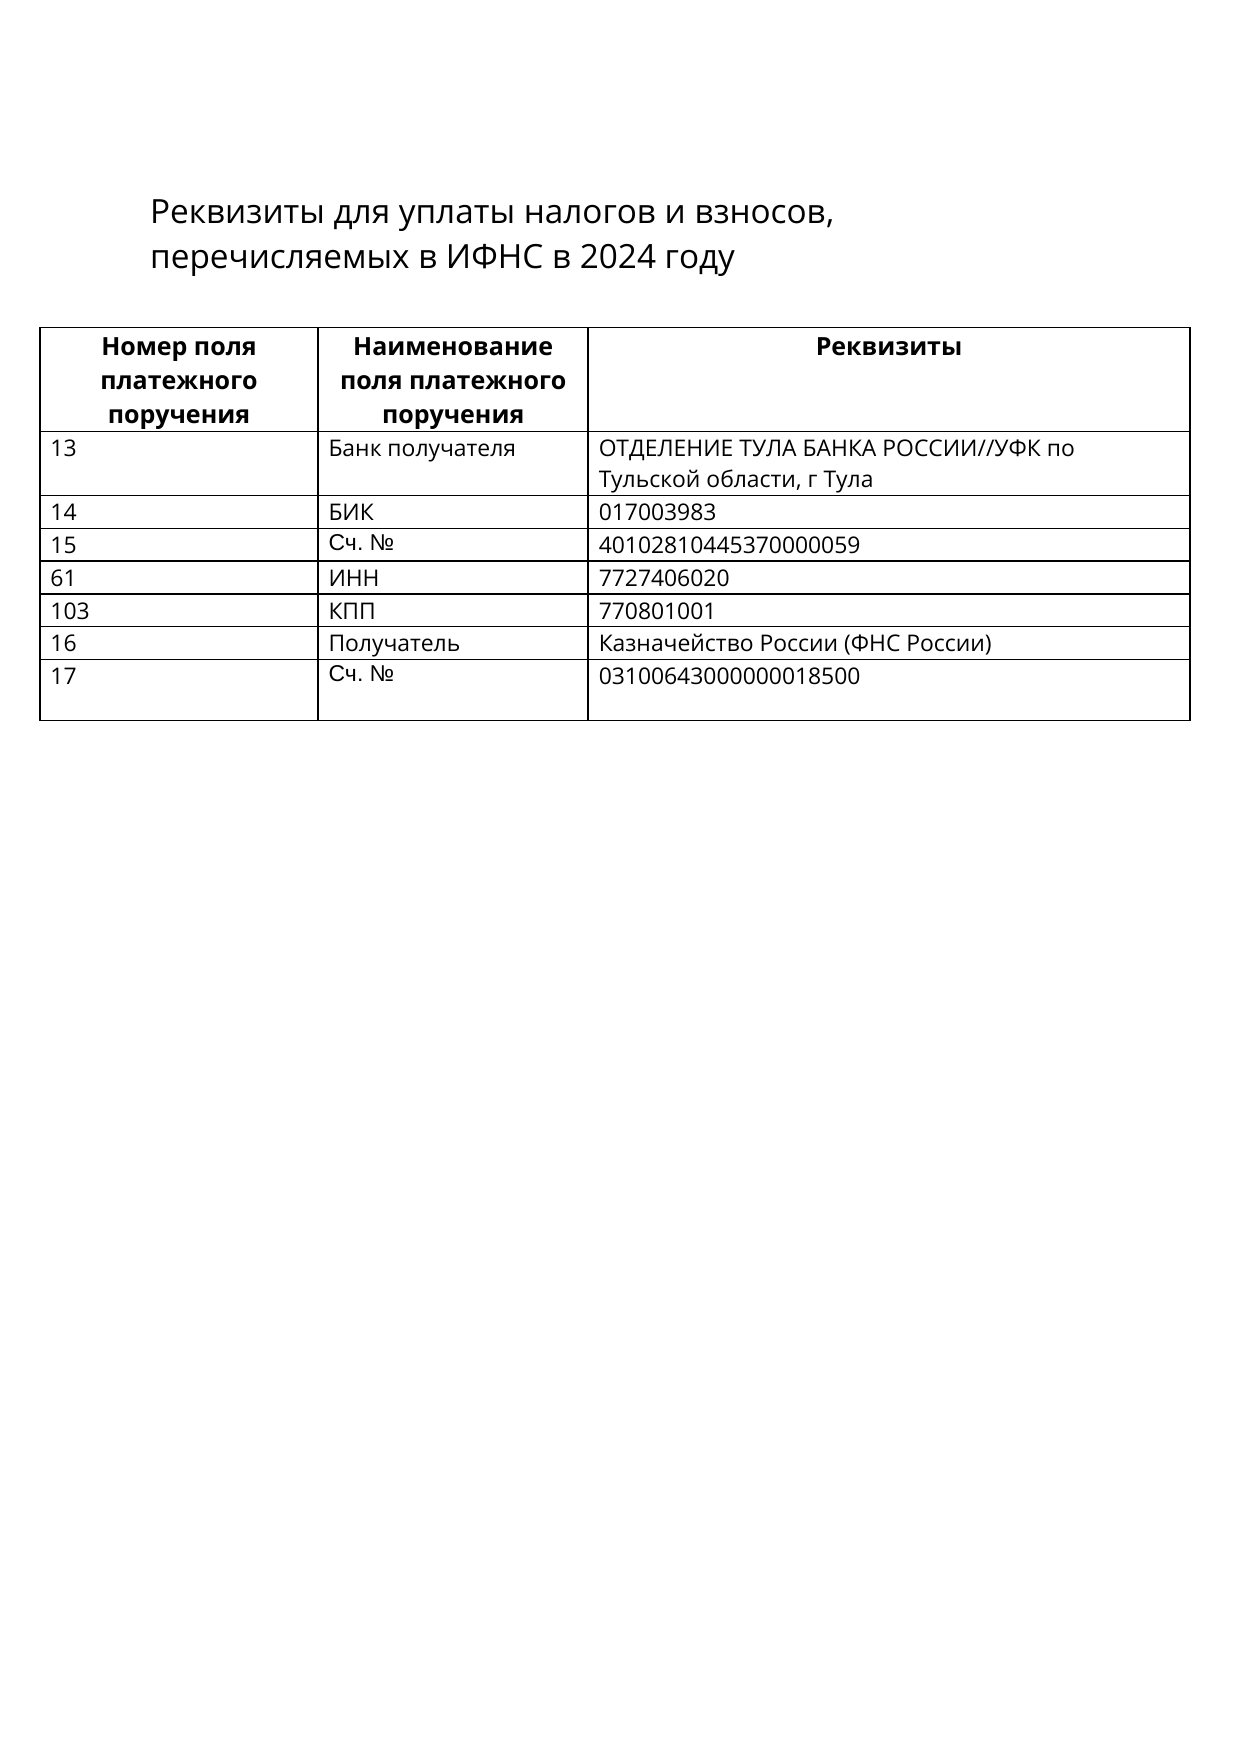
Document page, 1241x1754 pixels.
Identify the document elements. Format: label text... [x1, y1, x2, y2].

table_cell 61 [41, 562, 317, 593]
table_cell Сч. № [319, 529, 587, 560]
table_cell 103 [41, 595, 317, 626]
table_cell 03100643000000018500 [589, 660, 1189, 719]
table_header Наименование поля платежного поручения [319, 328, 587, 431]
table_cell КПП [319, 595, 587, 626]
table_cell 40102810445370000059 [589, 529, 1189, 560]
table_cell 14 [41, 496, 317, 527]
table_cell 17 [41, 660, 317, 719]
table_cell БИК [319, 496, 587, 527]
table_cell Казначейство России (ФНС России) [589, 627, 1189, 659]
table_cell ОТДЕЛЕНИЕ ТУЛА БАНКА РОССИИ//УФК по Тульской области, г Тула [589, 432, 1189, 494]
table_cell Банк получателя [319, 432, 587, 494]
table_cell Получатель [319, 627, 587, 659]
table_cell 16 [41, 627, 317, 659]
table_cell Сч. № [319, 660, 587, 719]
subtitle Реквизиты для уплаты налогов и взносов, перечисляемых в ИФНС в 2024 году [150, 187, 1090, 278]
table_cell 770801001 [589, 595, 1189, 626]
table_cell 15 [41, 529, 317, 560]
table_header Номер поля платежного поручения [41, 328, 317, 431]
table_cell ИНН [319, 562, 587, 593]
table_cell 017003983 [589, 496, 1189, 527]
table_header Реквизиты [589, 328, 1189, 431]
table_cell 13 [41, 432, 317, 494]
table_cell 7727406020 [589, 562, 1189, 593]
